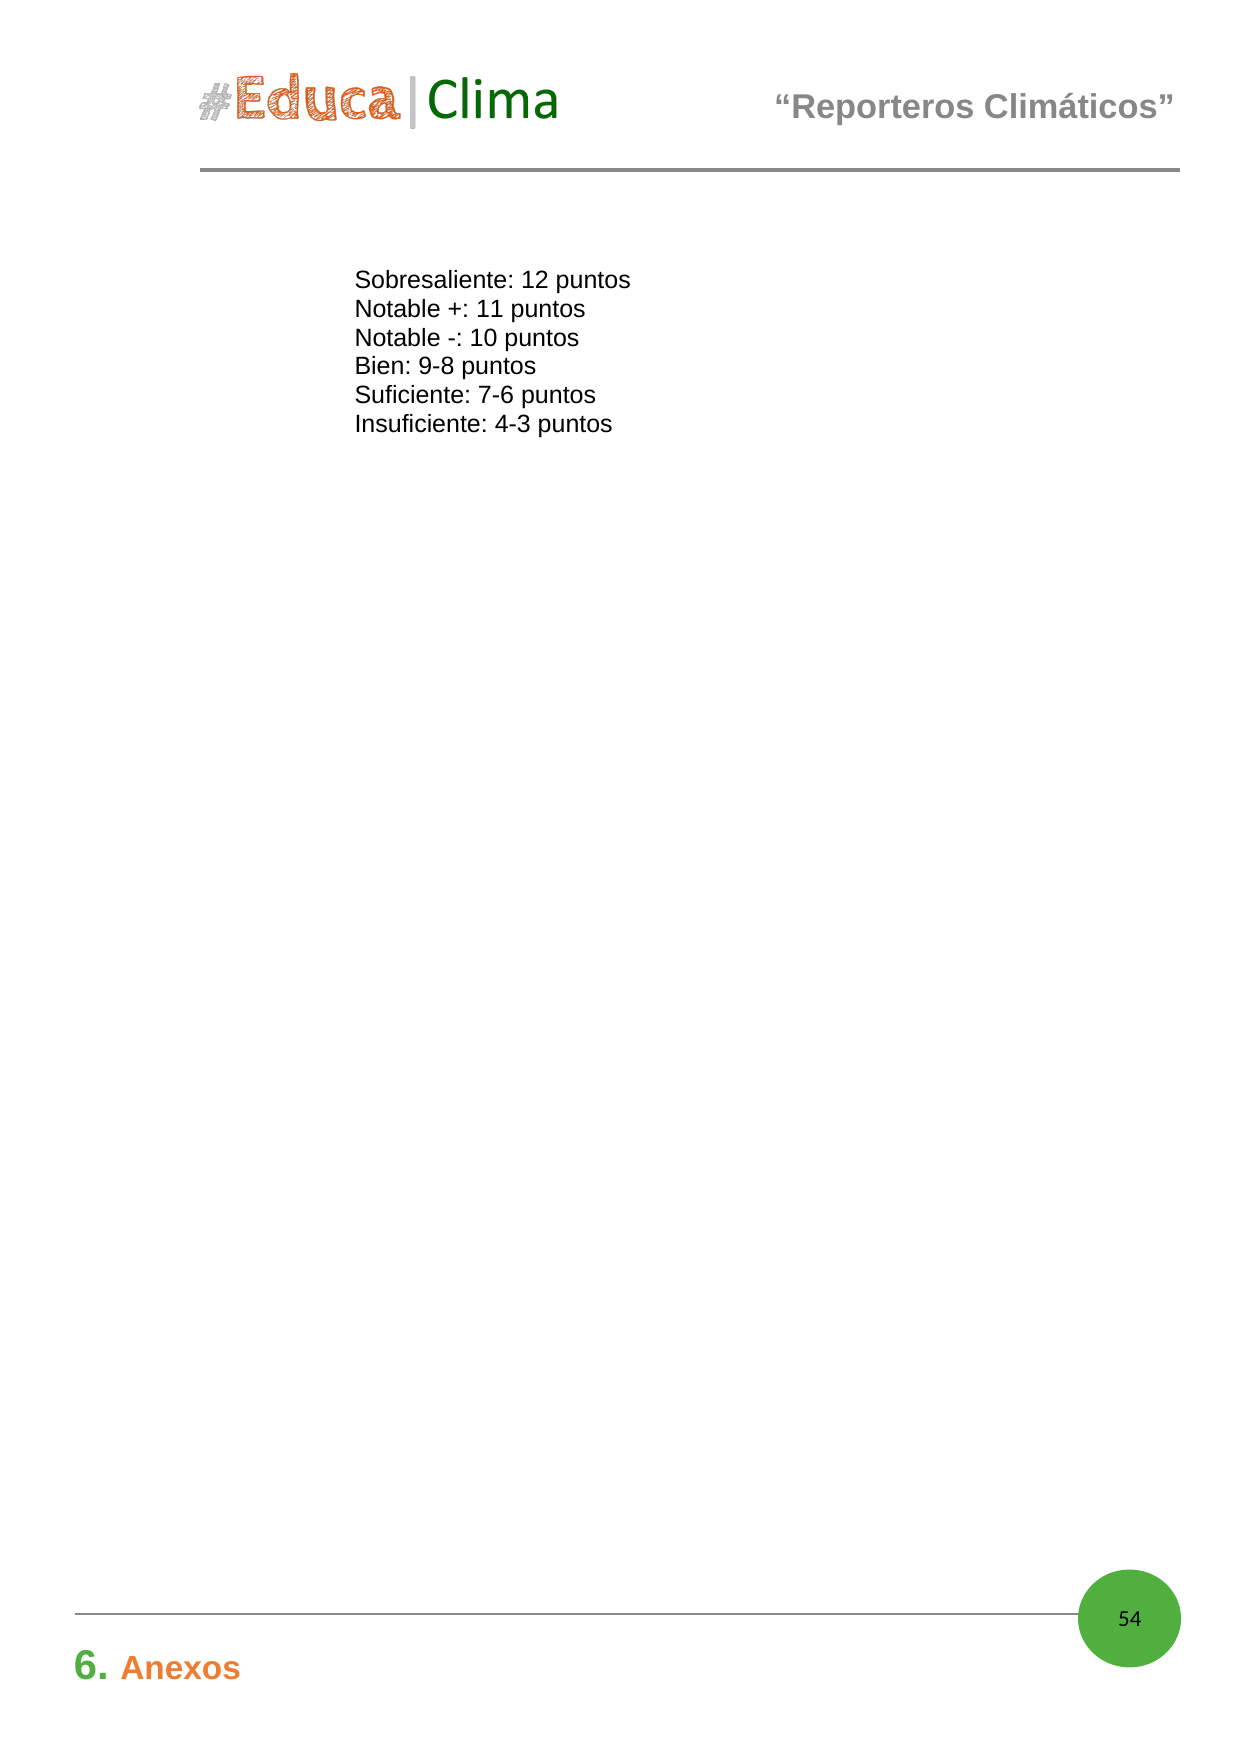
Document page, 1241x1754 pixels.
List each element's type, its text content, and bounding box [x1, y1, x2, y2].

picture [191, 73, 566, 141]
text Insuficiente: 4-3 puntos [354, 409, 1174, 437]
text Sobresaliente: 12 puntos [354, 265, 1174, 294]
text Suficiente: 7-6 puntos [354, 380, 1174, 409]
text Notable -: 10 puntos [354, 322, 1174, 351]
text Bien: 9-8 puntos [354, 351, 1174, 380]
text Notable +: 11 puntos [354, 294, 1174, 322]
